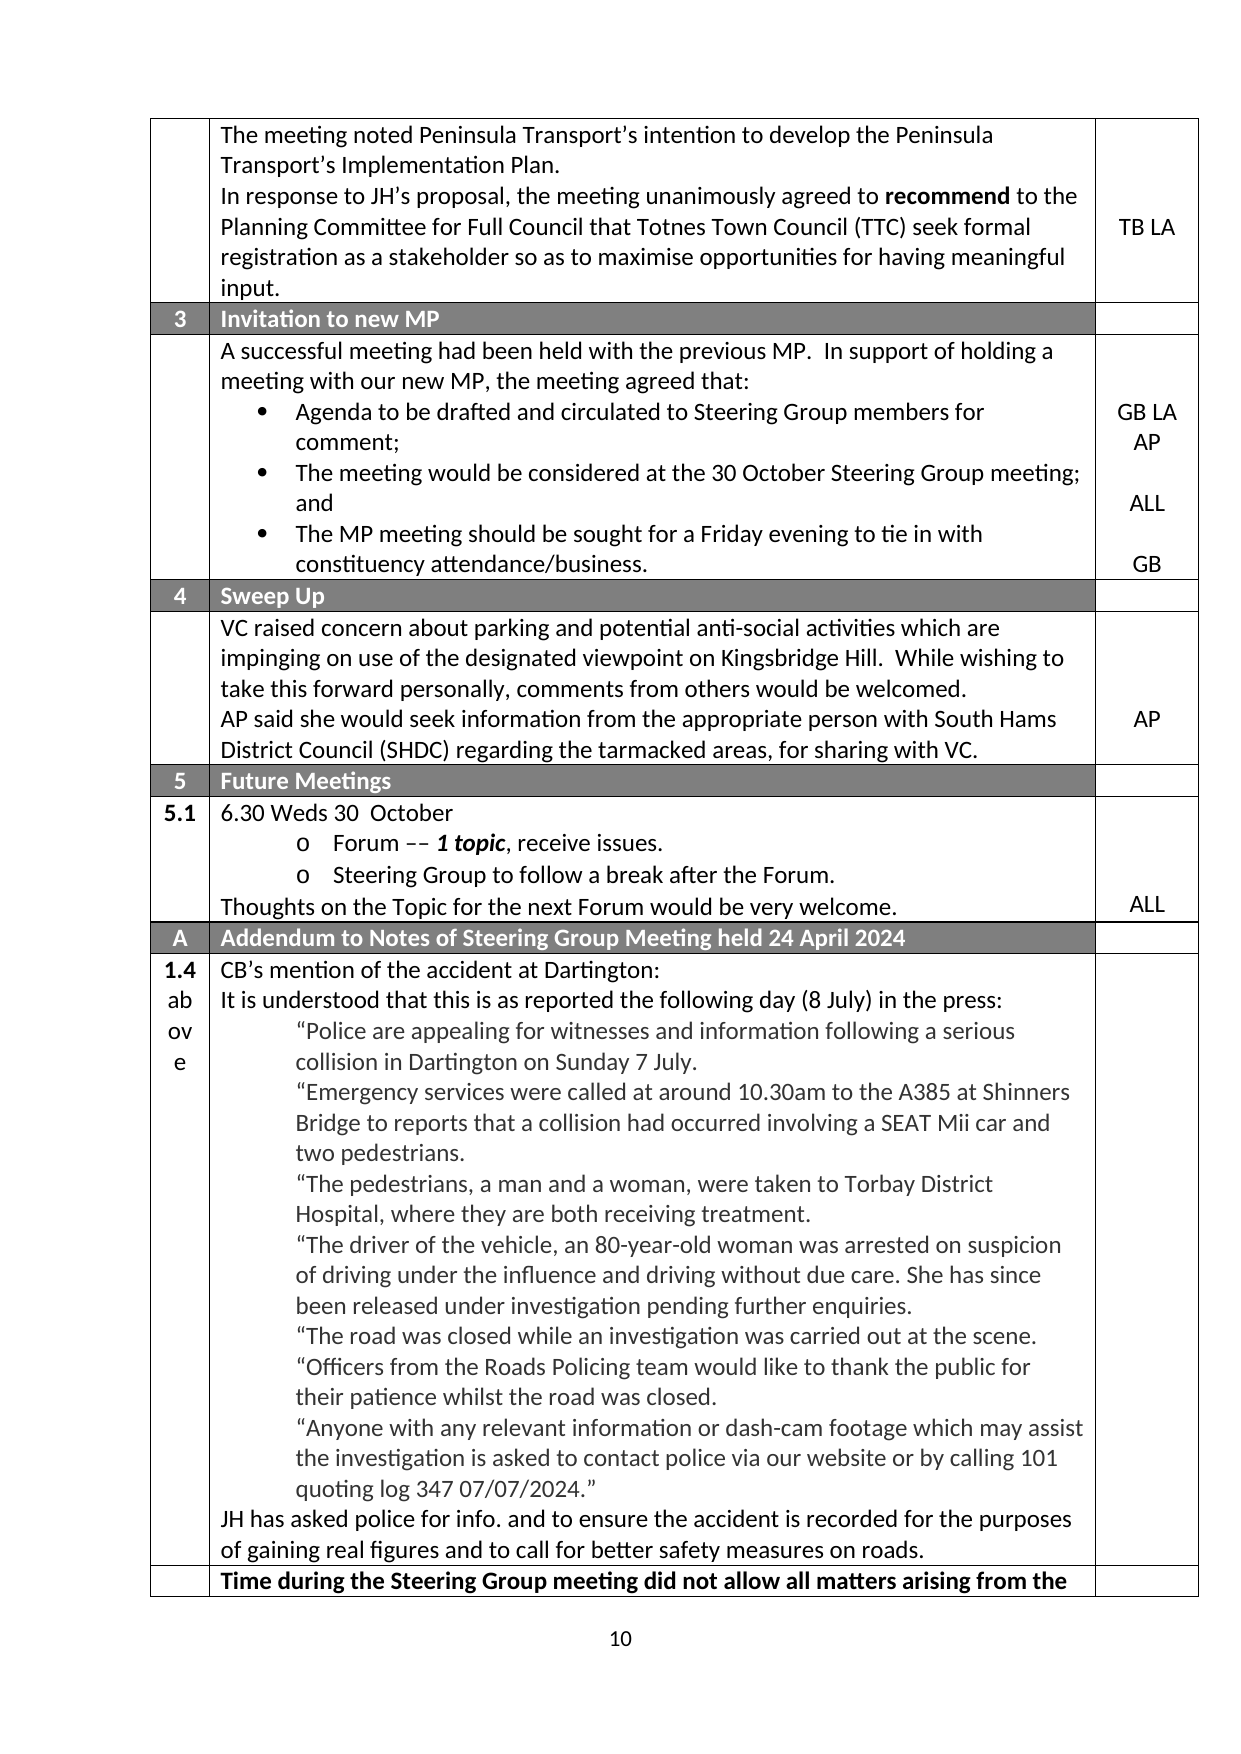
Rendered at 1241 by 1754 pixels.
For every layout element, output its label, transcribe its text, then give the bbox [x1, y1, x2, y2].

table_cell [1096, 1566, 1198, 1596]
table_cell 5.1 [151, 797, 209, 921]
table_cell [1096, 954, 1198, 1564]
table_cell 6.30 Weds 30 October Forum –– 1 topic, receive issues. Steering Group to follow a break after the Forum. Thoughts on the Topic for the next Forum would be very welcome. [210, 797, 1095, 921]
table_cell The meeting noted Peninsula Transport’s intention to develop the Peninsula Transport’s Implementation Plan. In response to JH’s proposal, the meeting unanimously agreed to recommend to the Planning Committee for Full Council that Totnes Town Council (TTC) seek formal registration as a stakeholder so as to maximise opportunities for having meaningful input. [210, 119, 1095, 302]
table_cell GB LA AP ALL GB [1096, 335, 1198, 579]
table_cell Invitation to new MP [210, 303, 1095, 334]
table_cell [151, 335, 209, 579]
table_cell Addendum to Notes of Steering Group Meeting held 24 April 2024 [210, 923, 1095, 953]
table_cell [151, 612, 209, 764]
table_cell Future Meetings [210, 765, 1095, 796]
table_cell VC raised concern about parking and potential anti-social activities which are impinging on use of the designated viewpoint on Kingsbridge Hill. While wishing to take this forward personally, comments from others would be welcomed. AP said she would seek information from the appropriate person with South Hams District Council (SHDC) regarding the tarmacked areas, for sharing with VC. [210, 612, 1095, 764]
table_cell [151, 1566, 209, 1596]
table_cell [1096, 765, 1198, 796]
table_cell [1096, 580, 1198, 611]
table_cell [1096, 303, 1198, 334]
table_cell 1.4 above [151, 954, 209, 1564]
table_cell [1096, 923, 1198, 953]
table_cell 5 [151, 765, 209, 796]
table_cell A [151, 923, 209, 953]
table_cell 4 [151, 580, 209, 611]
table_cell ALL [1096, 797, 1198, 921]
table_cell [210, 1566, 1095, 1596]
table_cell 3 [151, 303, 209, 334]
table_cell TB LA [1096, 119, 1198, 302]
table_cell A successful meeting had been held with the previous MP. In support of holding a meeting with our new MP, the meeting agreed that: Agenda to be drafted and circulated to Steering Group members for comment; The meeting would be considered at the 30 October Steering Group meeting; and The MP meeting should be sought for a Friday evening to tie in with constituency attendance/business. [210, 335, 1095, 579]
table_cell Sweep Up [210, 580, 1095, 611]
table_cell CB’s mention of the accident at Dartington: It is understood that this is as reported the following day (8 July) in the press: “Police are appealing for witnesses and information following a serious collision in Dartington on Sunday 7 July. “Emergency services were called at around 10.30am to the A385 at Shinners Bridge to reports that a collision had occurred involving a SEAT Mii car and two pedestrians. “The pedestrians, a man and a woman, were taken to Torbay District Hospital, where they are both receiving treatment. “The driver of the vehicle, an 80-year-old woman was arrested on suspicion of driving under the influence and driving without due care. She has since been released under investigation pending further enquiries. “The road was closed while an investigation was carried out at the scene. “Officers from the Roads Policing team would like to thank the public for their patience whilst the road was closed. “Anyone with any relevant information or dash-cam footage which may assist the investigation is asked to contact police via our website or by calling 101 quoting log 347 07/07/2024.” JH has asked police for info. and to ensure the accident is recorded for the purposes of gaining real figures and to call for better safety measures on roads. [210, 954, 1095, 1564]
table_cell AP [1096, 612, 1198, 764]
table_cell [151, 119, 209, 302]
